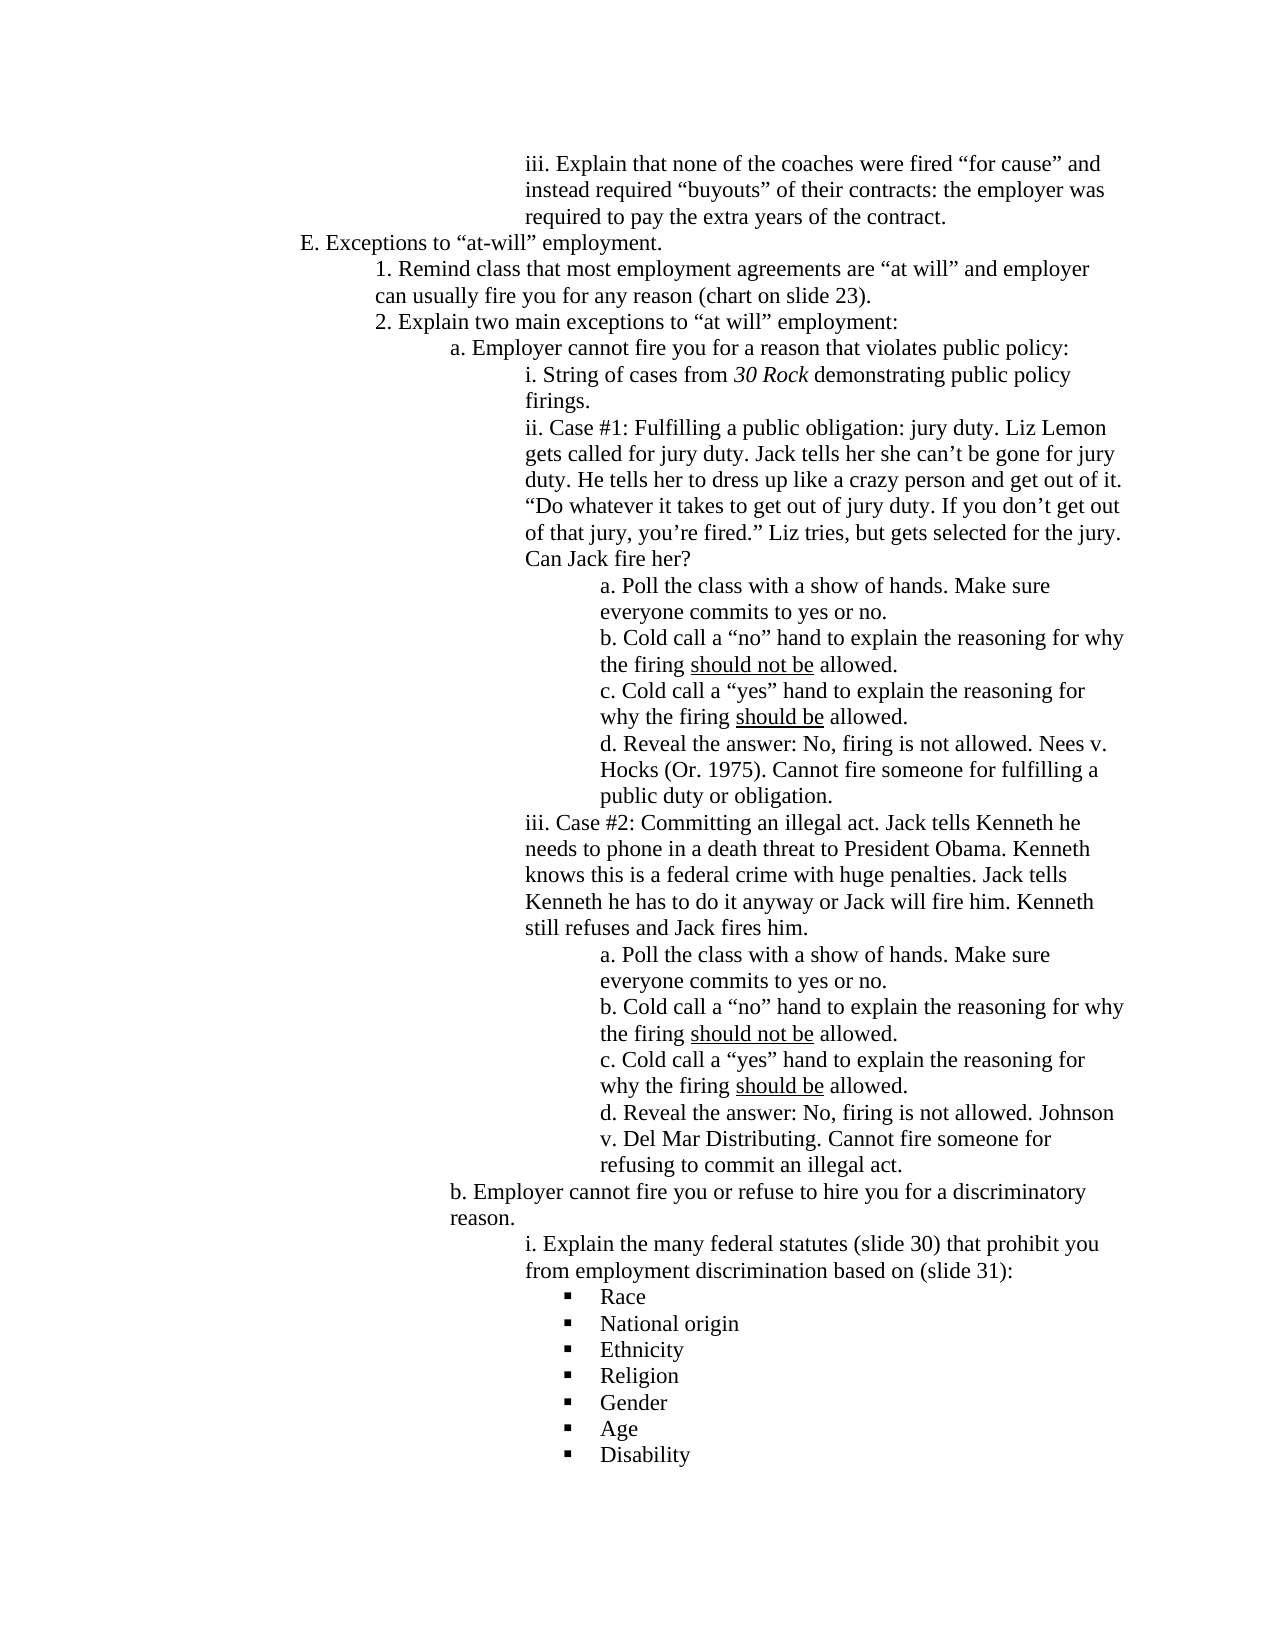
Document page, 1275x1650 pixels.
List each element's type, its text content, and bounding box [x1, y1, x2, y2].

text d. Reveal the answer: No, firing is not allowed. Johnson v. Del Mar Distributing. Cannot fire someone for refusing to commit an illegal act. [600, 1099, 1125, 1178]
text iii. Explain that none of the coaches were fired “for cause” and instead required “buyouts” of their contracts: the employer was required to pay the extra years of the contract. [525, 150, 1125, 229]
list Ethnicity [562, 1336, 1125, 1362]
text i. String of cases from 30 Rock demonstrating public policy firings. [525, 361, 1125, 413]
text a. Poll the class with a show of hands. Make sure everyone commits to yes or no. [600, 572, 1125, 624]
list Disability [562, 1441, 1125, 1468]
text a. Poll the class with a show of hands. Make sure everyone commits to yes or no. [600, 941, 1125, 993]
text a. Employer cannot fire you for a reason that violates public policy: [375, 334, 1125, 361]
text E. Exceptions to “at-will” employment. [150, 229, 1125, 255]
list Age [562, 1415, 1125, 1441]
text b. Cold call a “no” hand to explain the reasoning for why the firing should not be allowed. [600, 624, 1125, 677]
text b. Cold call a “no” hand to explain the reasoning for why the firing should not be allowed. [600, 993, 1125, 1046]
text 1. Remind class that most employment agreements are “at will” and employer can usually fire you for any reason (chart on slide 23). [375, 255, 1125, 308]
list Religion [562, 1362, 1125, 1389]
list National origin [562, 1309, 1125, 1336]
text i. Explain the many federal statutes (slide 30) that prohibit you from employment discrimination based on (slide 31): [525, 1231, 1125, 1283]
text 2. Explain two main exceptions to “at will” employment: [375, 308, 1125, 334]
text c. Cold call a “yes” hand to explain the reasoning for why the firing should be allowed. [600, 1046, 1125, 1099]
text d. Reveal the answer: No, firing is not allowed. Nees v. Hocks (Or. 1975). Cannot fire someone for fulfilling a public duty or obligation. [600, 730, 1125, 809]
text ii. Case #1: Fulfilling a public obligation: jury duty. Liz Lemon gets called for jury duty. Jack tells her she can’t be gone for jury duty. He tells her to dress up like a crazy person and get out of it. “Do whatever it takes to get out of jury duty. If you don’t get out of that jury, you’re fired.” Liz tries, but gets selected for the jury. Can Jack fire her? [525, 413, 1125, 572]
text iii. Case #2: Committing an illegal act. Jack tells Kenneth he needs to phone in a death threat to President Obama. Kenneth knows this is a federal crime with huge penalties. Jack tells Kenneth he has to do it anyway or Jack will fire him. Kenneth still refuses and Jack fires him. [525, 809, 1125, 941]
text c. Cold call a “yes” hand to explain the reasoning for why the firing should be allowed. [600, 677, 1125, 730]
list Race [562, 1283, 1125, 1309]
text b. Employer cannot fire you or refuse to hire you for a discriminatory reason. [450, 1178, 1125, 1231]
list Gender [562, 1389, 1125, 1415]
